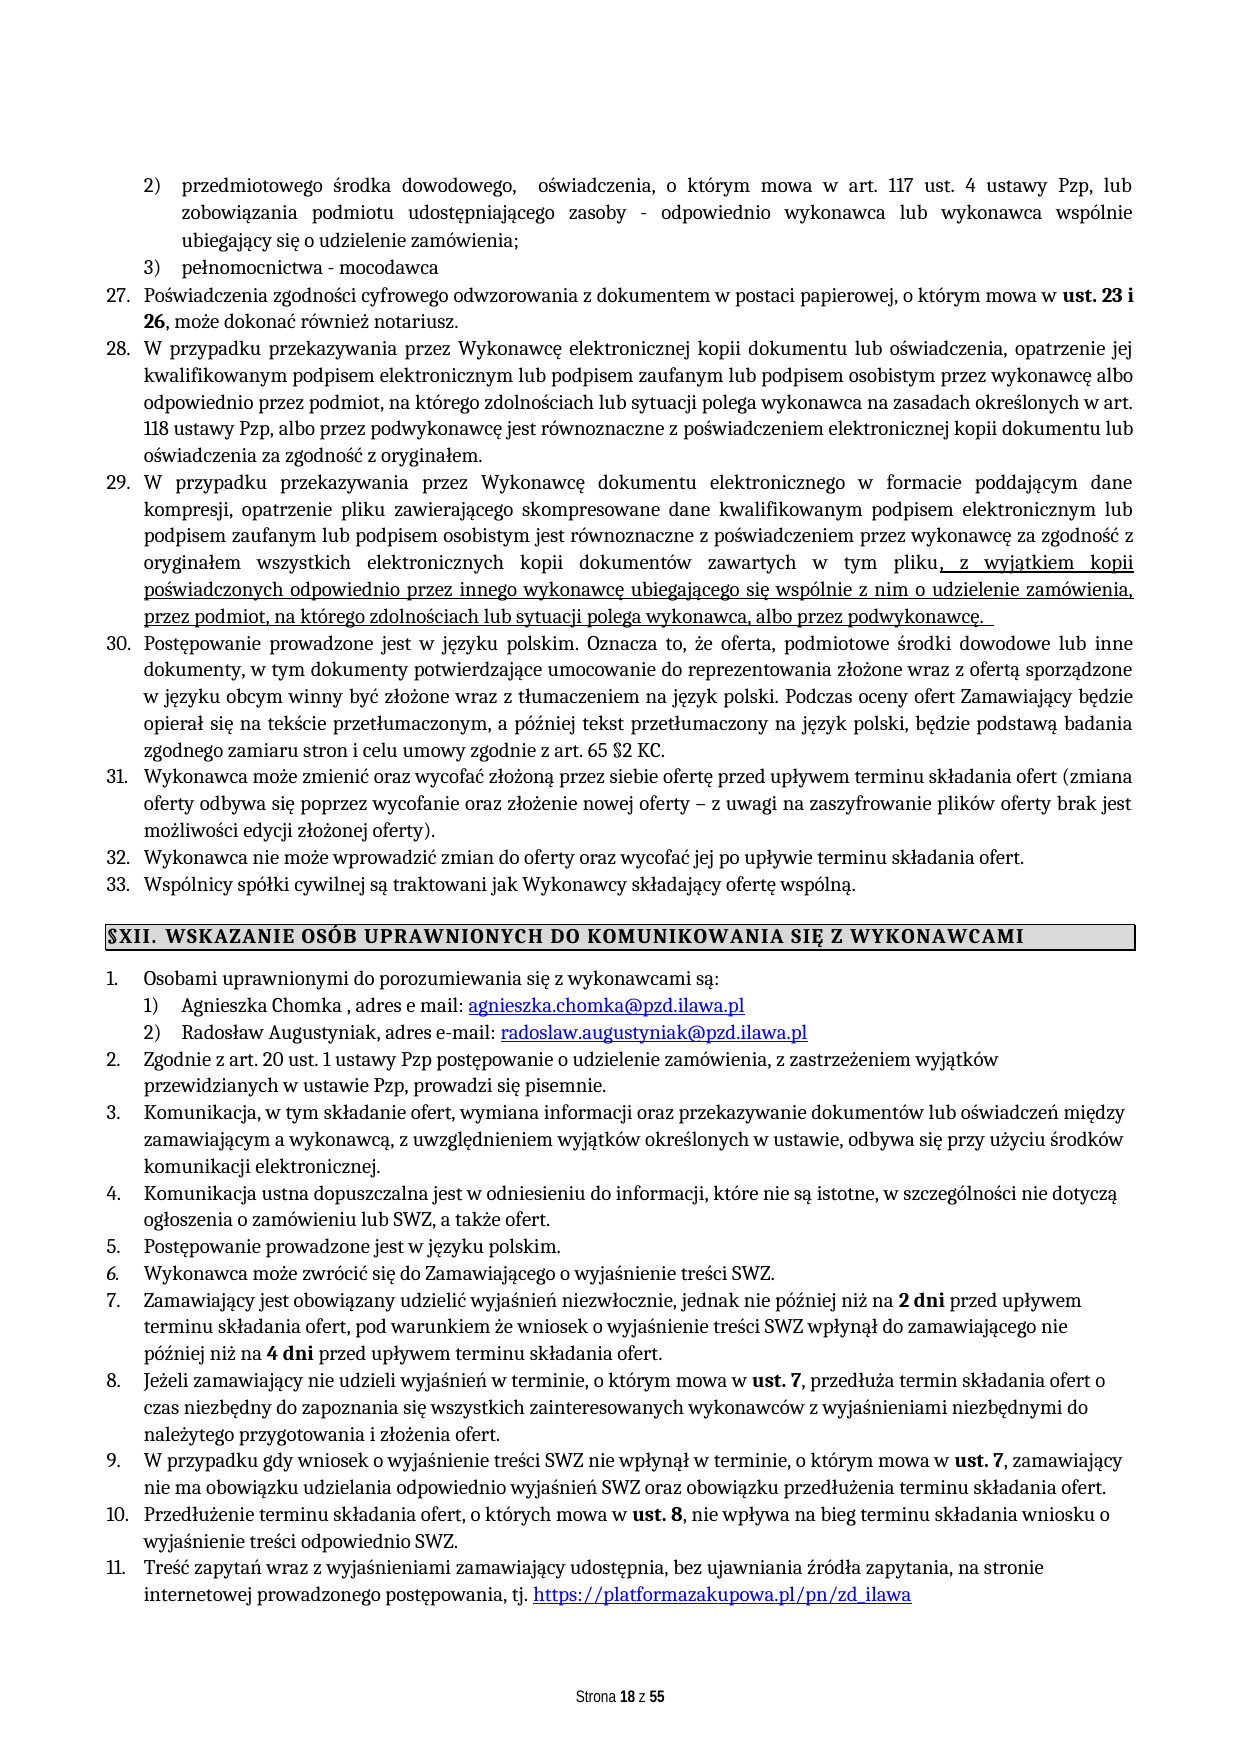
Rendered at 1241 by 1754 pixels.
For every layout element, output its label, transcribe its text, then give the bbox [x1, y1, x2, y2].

list Przedłużenie terminu składania ofert, o których mowa w ust. 8, nie wpływa na bieg terminu składania wniosku o wyjaśnienie treści odpowiednio SWZ. [106, 1502, 1134, 1553]
list Zgodnie z art. 20 ust. 1 ustawy Pzp postępowanie o udzielenie zamówienia, z zastrzeżeniem wyjątków przewidzianych w ustawie Pzp, prowadzi się pisemnie. [106, 1047, 1134, 1098]
list W przypadku przekazywania przez Wykonawcę dokumentu elektronicznego w formacie poddającym dane kompresji, opatrzenie pliku zawierającego skompresowane dane kwalifikowanym podpisem elektronicznym lub podpisem zaufanym lub podpisem osobistym jest równoznaczne z poświadczeniem przez wykonawcę za zgodność z oryginałem wszystkich elektronicznych kopii dokumentów zawartych w tym pliku, z wyjątkiem kopii poświadczonych odpowiednio przez innego wykonawcę ubiegającego się wspólnie z nim o udzielenie zamówienia, przez podmiot, na którego zdolnościach lub sytuacji polega wykonawca, albo przez podwykonawcę. [106, 471, 1134, 628]
list Komunikacja, w tym składanie ofert, wymiana informacji oraz przekazywanie dokumentów lub oświadczeń między zamawiającym a wykonawcą, z uwzględnieniem wyjątków określonych w ustawie, odbywa się przy użyciu środków komunikacji elektronicznej. [106, 1101, 1134, 1178]
list Postępowanie prowadzone jest w języku polskim. Oznacza to, że oferta, podmiotowe środki dowodowe lub inne dokumenty, w tym dokumenty potwierdzające umocowanie do reprezentowania złożone wraz z ofertą sporządzone w języku obcym winny być złożone wraz z tłumaczeniem na język polski. Podczas oceny ofert Zamawiający będzie opierał się na tekście przetłumaczonym, a później tekst przetłumaczony na język polski, będzie podstawą badania zgodnego zamiaru stron i celu umowy zgodnie z art. 65 §2 KC. [106, 631, 1134, 762]
list Agnieszka Chomka , adres e mail: agnieszka.chomka@pzd.ilawa.pl [143, 994, 1134, 1018]
list Wspólnicy spółki cywilnej są traktowani jak Wykonawcy składający ofertę wspólną. [106, 872, 1134, 896]
list W przypadku gdy wniosek o wyjaśnienie treści SWZ nie wpłynął w terminie, o którym mowa w ust. 7, zamawiający nie ma obowiązku udzielania odpowiednio wyjaśnień SWZ oraz obowiązku przedłużenia terminu składania ofert. [106, 1449, 1134, 1500]
list Postępowanie prowadzone jest w języku polskim. [106, 1235, 1134, 1259]
list Wykonawca może zwrócić się do Zamawiającego o wyjaśnienie treści SWZ. [106, 1262, 1134, 1286]
subtitle Wskazanie osób uprawnionych do komunikowania się z wykonawcami [106, 925, 1134, 949]
list Treść zapytań wraz z wyjaśnieniami zamawiający udostępnia, bez ujawniania źródła zapytania, na stronie internetowej prowadzonego postępowania, tj. https://platformazakupowa.pl/pn/zd_ilawa [106, 1556, 1134, 1607]
list przedmiotowego środka dowodowego, oświadczenia, o którym mowa w art. 117 ust. 4 ustawy Pzp, lub zobowiązania podmiotu udostępniającego zasoby - odpowiednio wykonawca lub wykonawca wspólnie ubiegający się o udzielenie zamówienia; [143, 173, 1134, 252]
list Komunikacja ustna dopuszczalna jest w odniesieniu do informacji, które nie są istotne, w szczególności nie dotyczą ogłoszenia o zamówieniu lub SWZ, a także ofert. [106, 1181, 1134, 1232]
list Zamawiający jest obowiązany udzielić wyjaśnień niezwłocznie, jednak nie później niż na 2 dni przed upływem terminu składania ofert, pod warunkiem że wniosek o wyjaśnienie treści SWZ wpłynął do zamawiającego nie później niż na 4 dni przed upływem terminu składania ofert. [106, 1288, 1134, 1366]
list Poświadczenia zgodności cyfrowego odwzorowania z dokumentem w postaci papierowej, o którym mowa w ust. 23 i 26, może dokonać również notariusz. [106, 283, 1134, 334]
list Radosław Augustyniak, adres e-mail: radoslaw.augustyniak@pzd.ilawa.pl [143, 1021, 1134, 1044]
list Wykonawca nie może wprowadzić zmian do oferty oraz wycofać jej po upływie terminu składania ofert. [106, 845, 1134, 869]
list W przypadku przekazywania przez Wykonawcę elektronicznej kopii dokumentu lub oświadczenia, opatrzenie jej kwalifikowanym podpisem elektronicznym lub podpisem zaufanym lub podpisem osobistym przez wykonawcę albo odpowiednio przez podmiot, na którego zdolnościach lub sytuacji polega wykonawca na zasadach określonych w art. 118 ustawy Pzp, albo przez podwykonawcę jest równoznaczne z poświadczeniem elektronicznej kopii dokumentu lub oświadczenia za zgodność z oryginałem. [106, 337, 1134, 468]
list Jeżeli zamawiający nie udzieli wyjaśnień w terminie, o którym mowa w ust. 7, przedłuża termin składania ofert o czas niezbędny do zapoznania się wszystkich zainteresowanych wykonawców z wyjaśnieniami niezbędnymi do należytego przygotowania i złożenia ofert. [106, 1369, 1134, 1446]
list Osobami uprawnionymi do porozumiewania się z wykonawcami są: [106, 967, 1134, 991]
list Wykonawca może zmienić oraz wycofać złożoną przez siebie ofertę przed upływem terminu składania ofert (zmiana oferty odbywa się poprzez wycofanie oraz złożenie nowej oferty – z uwagi na zaszyfrowanie plików oferty brak jest możliwości edycji złożonej oferty). [106, 765, 1134, 843]
list pełnomocnictwa - mocodawca [143, 256, 1134, 280]
